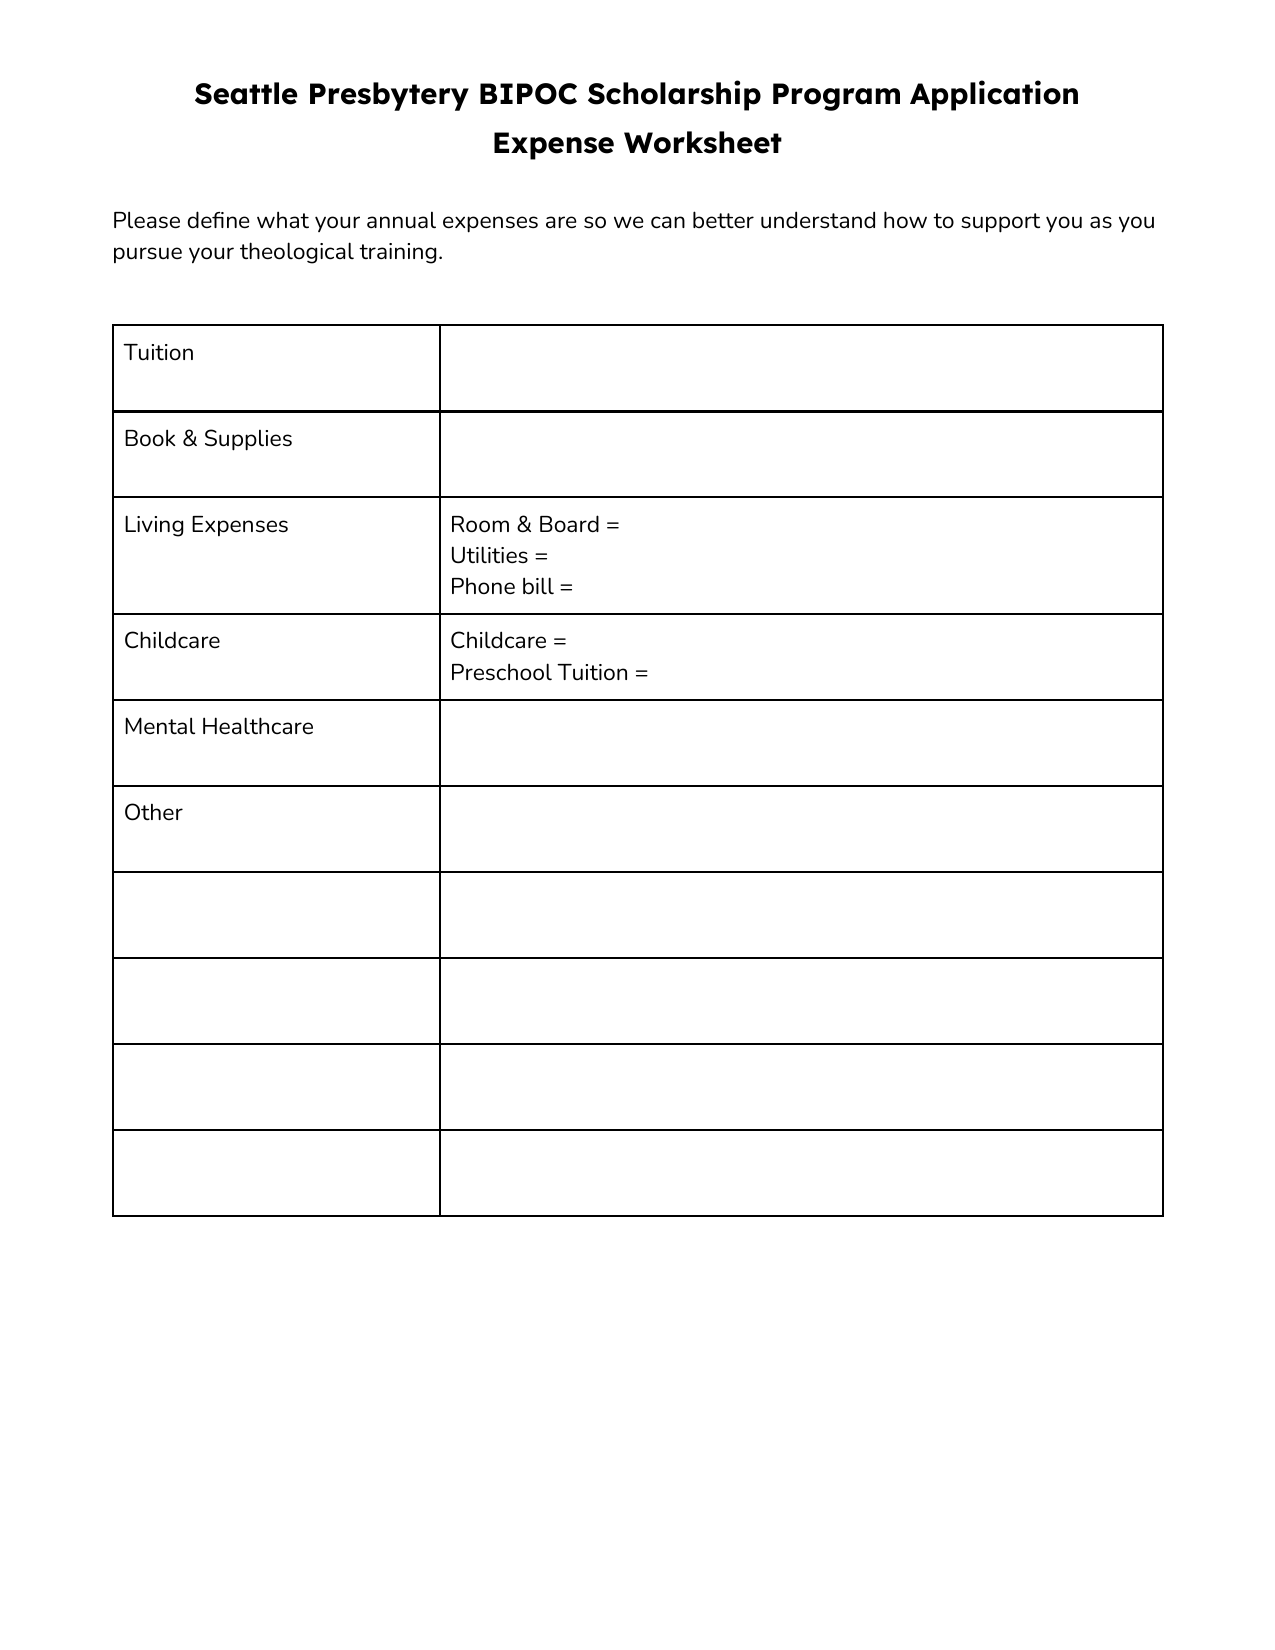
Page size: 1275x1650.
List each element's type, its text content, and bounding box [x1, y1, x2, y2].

table_header Tuition [114, 326, 439, 410]
table_cell [114, 1131, 439, 1214]
text Please define what your annual expenses are so we can better understand how to support you as you pursue your theological training. [112, 173, 1163, 267]
table_cell Other [114, 787, 439, 871]
table_cell Living Expenses [114, 498, 439, 613]
table_cell [114, 959, 439, 1043]
table_cell [114, 873, 439, 957]
table_cell [441, 959, 1162, 1043]
table_cell [441, 873, 1162, 957]
table_cell [441, 413, 1162, 496]
text Seattle Presbytery BIPOC Scholarship Program Application [112, 75, 1162, 112]
text Expense Worksheet [112, 124, 1162, 161]
table_header [441, 326, 1162, 410]
table_cell [114, 1045, 439, 1128]
table_cell Childcare [114, 615, 439, 699]
table_cell Childcare = Preschool Tuition = [441, 615, 1162, 699]
table_cell [441, 1131, 1162, 1214]
table_cell [441, 1045, 1162, 1128]
table_cell [441, 787, 1162, 871]
table_cell Mental Healthcare [114, 701, 439, 785]
table_cell Book & Supplies [114, 413, 439, 496]
table_cell Room & Board = Utilities = Phone bill = [441, 498, 1162, 613]
table_cell [441, 701, 1162, 785]
